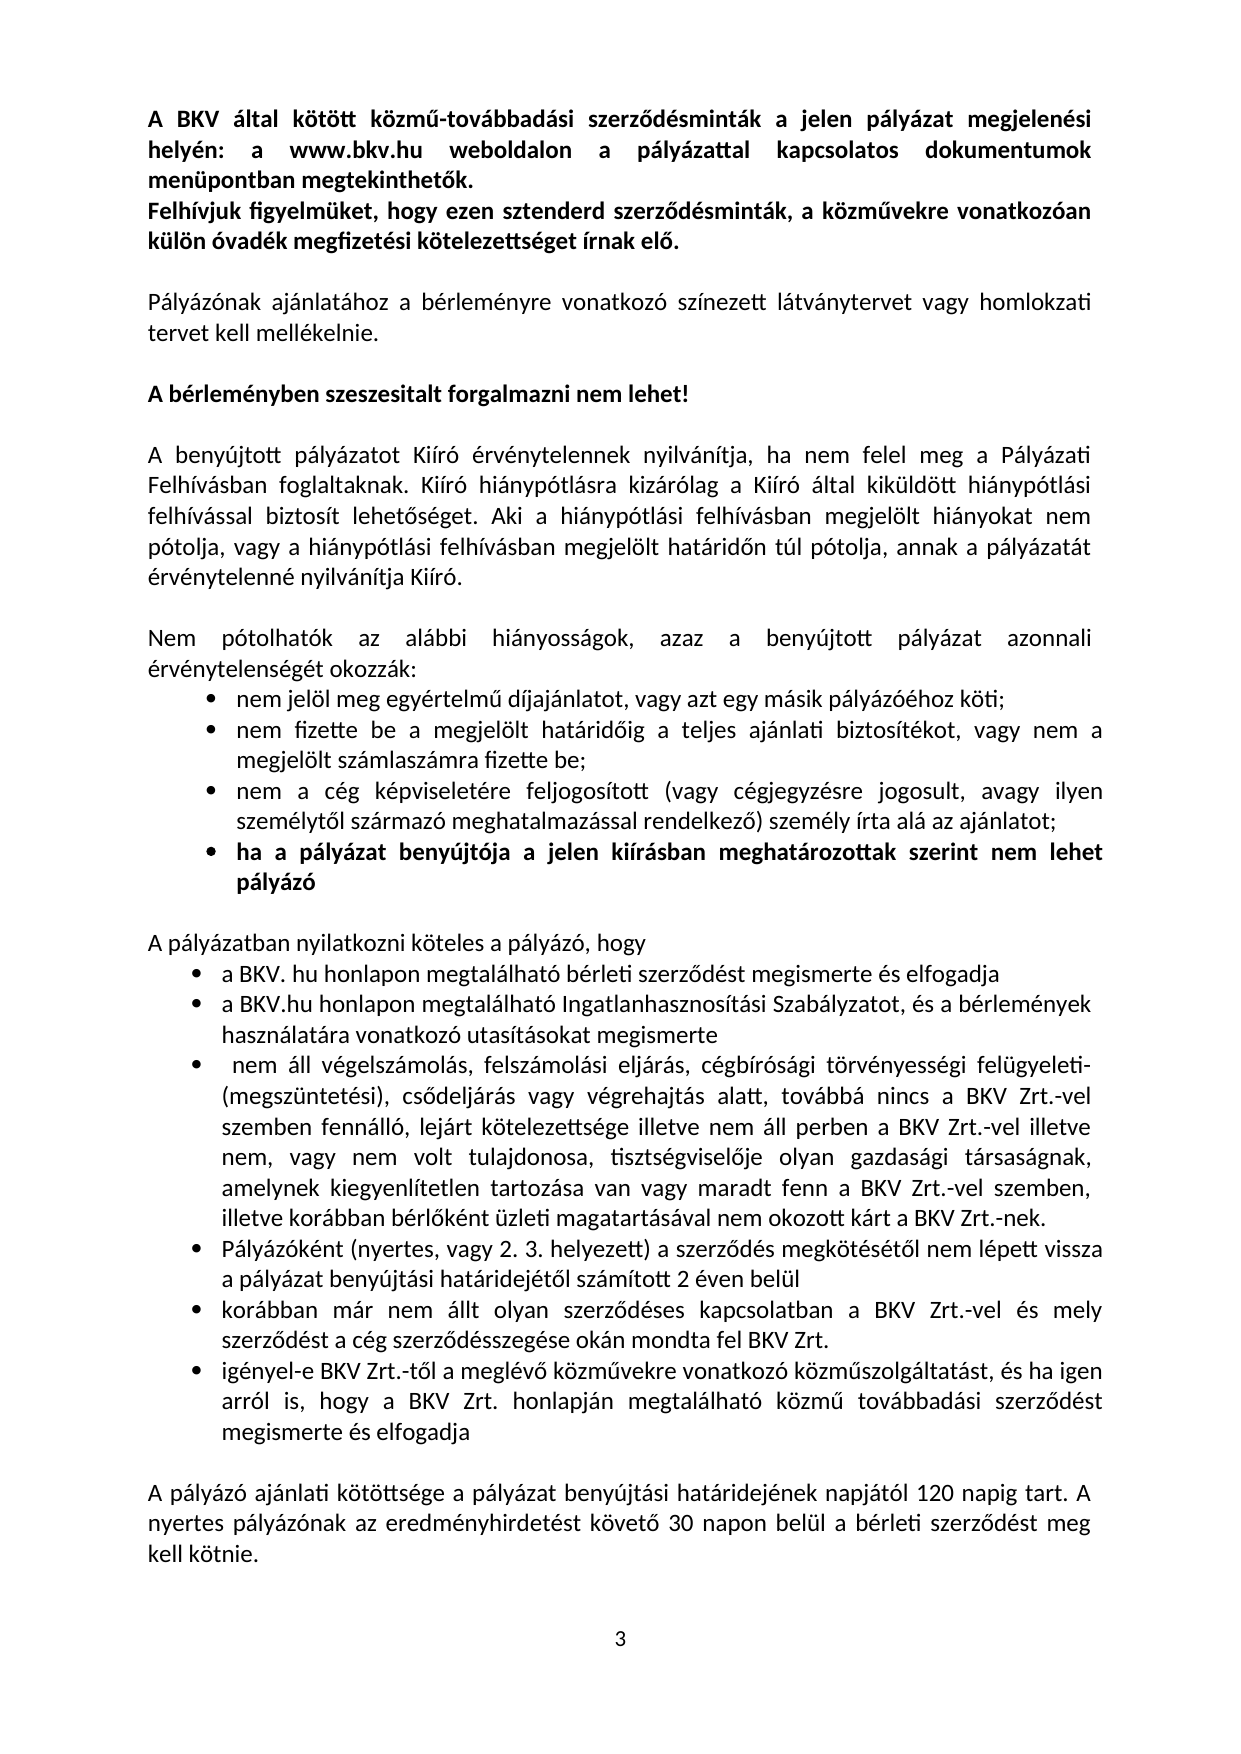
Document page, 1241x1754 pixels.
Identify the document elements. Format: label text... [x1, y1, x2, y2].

text A pályázatban nyilatkozni köteles a pályázó, hogy [148, 927, 1104, 958]
text A benyújtott pályázatot Kiíró érvénytelennek nyilvánítja, ha nem felel meg a Pályázati Felhívásban foglaltaknak. Kiíró hiánypótlásra kizárólag a Kiíró által kiküldött hiánypótlási felhívással biztosít lehetőséget. Aki a hiánypótlási felhívásban megjelölt hiányokat nem pótolja, vagy a hiánypótlási felhívásban megjelölt határidőn túl pótolja, annak a pályázatát érvénytelenné nyilvánítja Kiíró. [148, 439, 1093, 592]
list a BKV.hu honlapon megtalálható Ingatlanhasznosítási Szabályzatot, és a bérlemények használatára vonatkozó utasításokat megismerte [192, 988, 1093, 1049]
list nem áll végelszámolás, felszámolási eljárás, cégbírósági törvényességi felügyeleti- (megszüntetési), csődeljárás vagy végrehajtás alatt, továbbá nincs a BKV Zrt.-vel szemben fennálló, lejárt kötelezettsége illetve nem áll perben a BKV Zrt.-vel illetve nem, vagy nem volt tulajdonosa, tisztségviselője olyan gazdasági társaságnak, amelynek kiegyenlítetlen tartozása van vagy maradt fenn a BKV Zrt.-vel szemben, illetve korábban bérlőként üzleti magatartásával nem okozott kárt a BKV Zrt.-nek. [192, 1049, 1093, 1233]
text A pályázó ajánlati kötöttsége a pályázat benyújtási határidejének napjától 120 napig tart. A nyertes pályázónak az eredményhirdetést követő 30 napon belül a bérleti szerződést meg kell kötnie. [148, 1477, 1093, 1568]
text Pályázónak ajánlatához a bérleményre vonatkozó színezett látványtervet vagy homlokzati tervet kell mellékelnie. [148, 287, 1093, 348]
list ha a pályázat benyújtója a jelen kiírásban meghatározottak szerint nem lehet pályázó [207, 836, 1104, 897]
list Pályázóként (nyertes, vagy 2. 3. helyezett) a szerződés megkötésétől nem lépett vissza a pályázat benyújtási határidejétől számított 2 éven belül [192, 1233, 1104, 1294]
list nem a cég képviseletére feljogosított (vagy cégjegyzésre jogosult, avagy ilyen személytől származó meghatalmazással rendelkező) személy írta alá az ajánlatot; [207, 775, 1104, 836]
list korábban már nem állt olyan szerződéses kapcsolatban a BKV Zrt.-vel és mely szerződést a cég szerződésszegése okán mondta fel BKV Zrt. [192, 1294, 1104, 1355]
list nem jelöl meg egyértelmű díjajánlatot, vagy azt egy másik pályázóéhoz köti; [207, 683, 1104, 714]
text A BKV által kötött közmű-továbbadási szerződésminták a jelen pályázat megjelenési helyén: a www.bkv.hu weboldalon a pályázattal kapcsolatos dokumentumok menüpontban megtekinthetők. [148, 103, 1093, 195]
list a BKV. hu honlapon megtalálható bérleti szerződést megismerte és elfogadja [192, 958, 1093, 988]
text A bérleményben szeszesitalt forgalmazni nem lehet! [148, 378, 1093, 409]
text Felhívjuk figyelmüket, hogy ezen sztenderd szerződésminták, a közművekre vonatkozóan külön óvadék megfizetési kötelezettséget írnak elő. [148, 195, 1093, 256]
list igényel-e BKV Zrt.-től a meglévő közművekre vonatkozó közműszolgáltatást, és ha igen arról is, hogy a BKV Zrt. honlapján megtalálható közmű továbbadási szerződést megismerte és elfogadja [192, 1355, 1104, 1446]
text Nem pótolhatók az alábbi hiányosságok, azaz a benyújtott pályázat azonnali érvénytelenségét okozzák: [148, 622, 1093, 683]
list nem fizette be a megjelölt határidőig a teljes ajánlati biztosítékot, vagy nem a megjelölt számlaszámra fizette be; [207, 714, 1104, 775]
